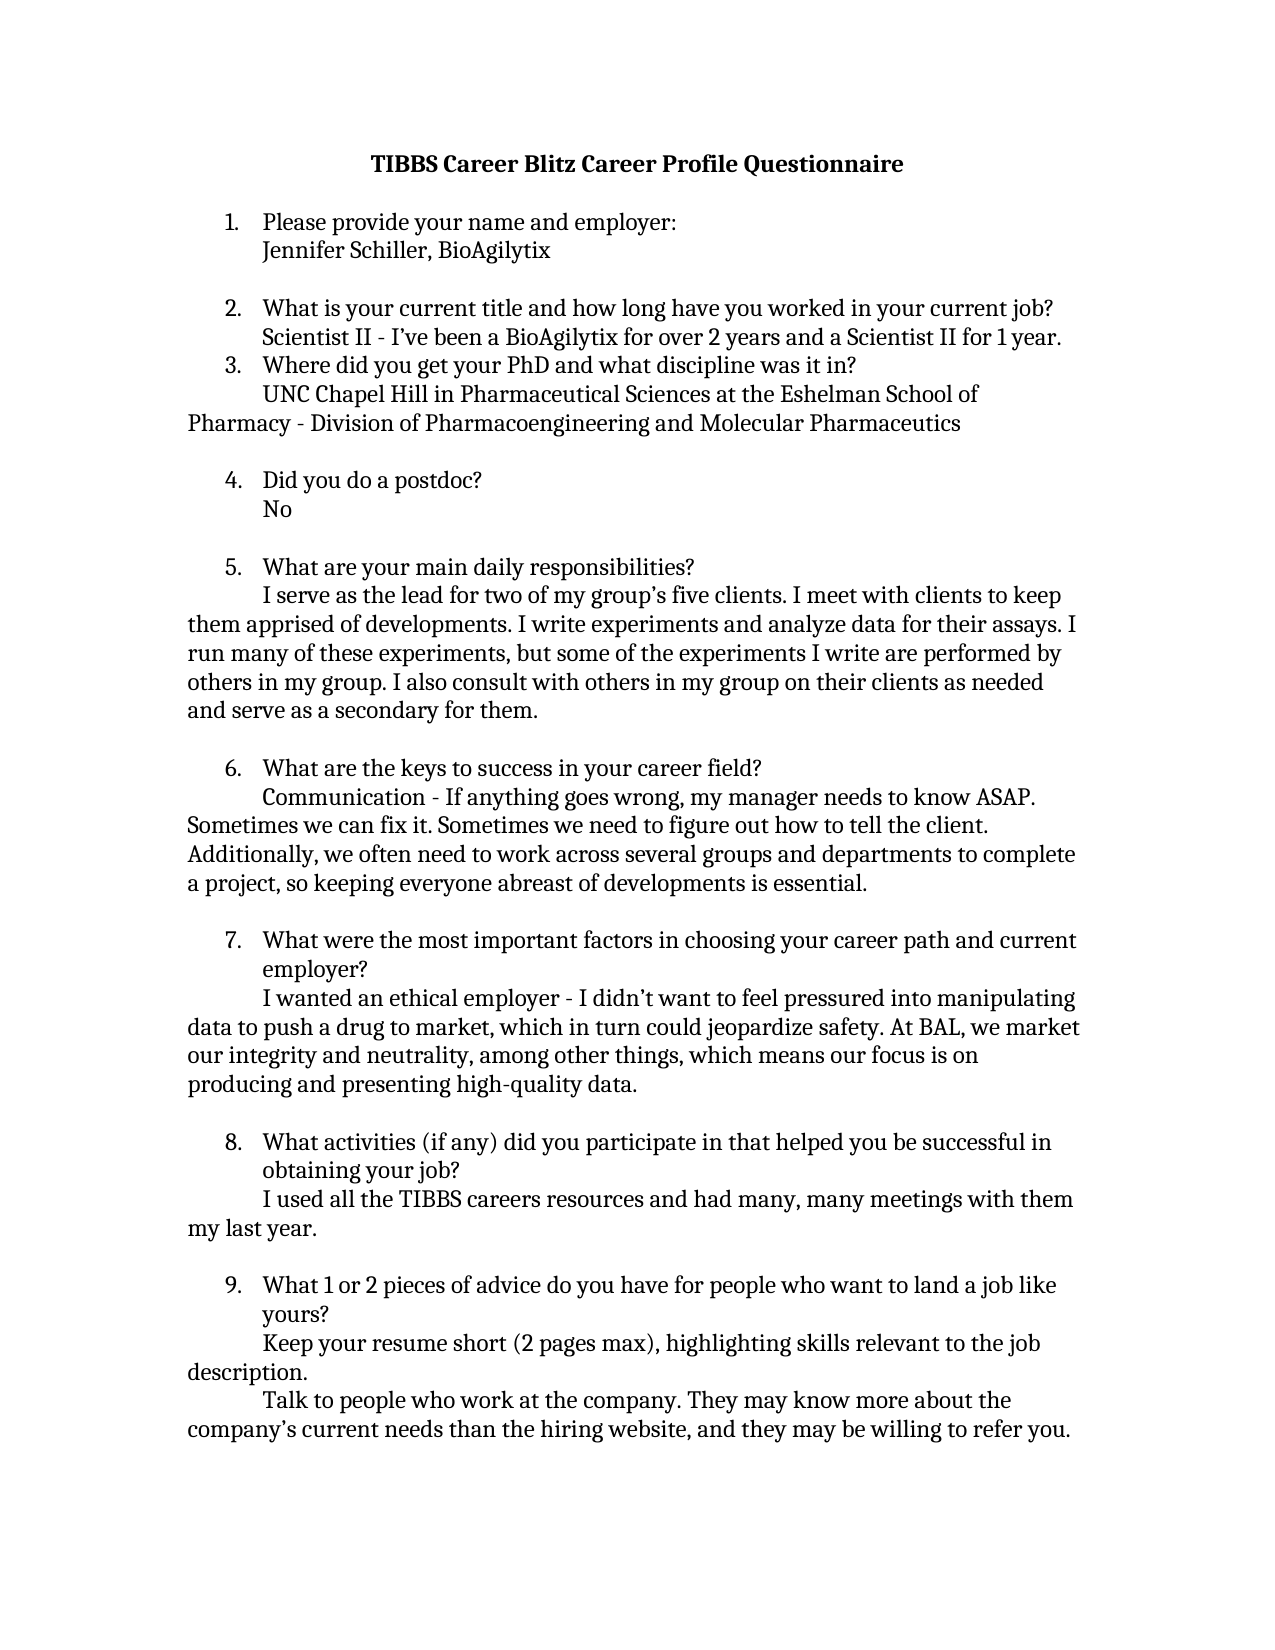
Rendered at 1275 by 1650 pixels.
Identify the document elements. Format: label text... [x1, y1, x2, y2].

list What are the keys to success in your career field? [225, 754, 1087, 782]
list What are your main daily responsibilities? [225, 552, 1087, 581]
list What were the most important factors in choosing your career path and current employer? [225, 926, 1087, 984]
list What is your current title and how long have you worked in your current job? [225, 294, 1087, 322]
text I used all the TIBBS careers resources and had many, many meetings with them my last year. [187, 1185, 1087, 1242]
text Communication - If anything goes wrong, my manager needs to know ASAP. Sometimes we can fix it. Sometimes we need to figure out how to tell the client. Additionally, we often need to work across several groups and departments to complete a project, so keeping everyone abreast of developments is essential. [187, 782, 1087, 897]
list Did you do a postdoc? [225, 466, 1087, 495]
list Where did you get your PhD and what discipline was it in? [225, 351, 1087, 380]
list Please provide your name and employer: [225, 207, 1087, 236]
list What activities (if any) did you participate in that helped you be successful in obtaining your job? [225, 1127, 1087, 1185]
list What 1 or 2 pieces of advice do you have for people who want to land a job like yours? [225, 1271, 1087, 1329]
text Jennifer Schiller, BioAgilytix [187, 236, 1087, 265]
text No [187, 495, 1087, 524]
text Keep your resume short (2 pages max), highlighting skills relevant to the job description. [187, 1329, 1087, 1386]
text I wanted an ethical employer - I didn’t want to feel pressured into manipulating data to push a drug to market, which in turn could jeopardize safety. At BAL, we market our integrity and neutrality, among other things, which means our focus is on producing and presenting high-quality data. [187, 984, 1087, 1099]
text UNC Chapel Hill in Pharmaceutical Sciences at the Eshelman School of Pharmacy - Division of Pharmacoengineering and Molecular Pharmaceutics [187, 380, 1087, 437]
text I serve as the lead for two of my group’s five clients. I meet with clients to keep them apprised of developments. I write experiments and analyze data for their assays. I run many of these experiments, but some of the experiments I write are performed by others in my group. I also consult with others in my group on their clients as needed and serve as a secondary for them. [187, 581, 1087, 725]
text Scientist II - I’ve been a BioAgilytix for over 2 years and a Scientist II for 1 year. [187, 322, 1087, 351]
text Talk to people who work at the company. They may know more about the company’s current needs than the hiring website, and they may be willing to refer you. [187, 1386, 1087, 1444]
text TIBBS Career Blitz Career Profile Questionnaire [187, 150, 1087, 179]
